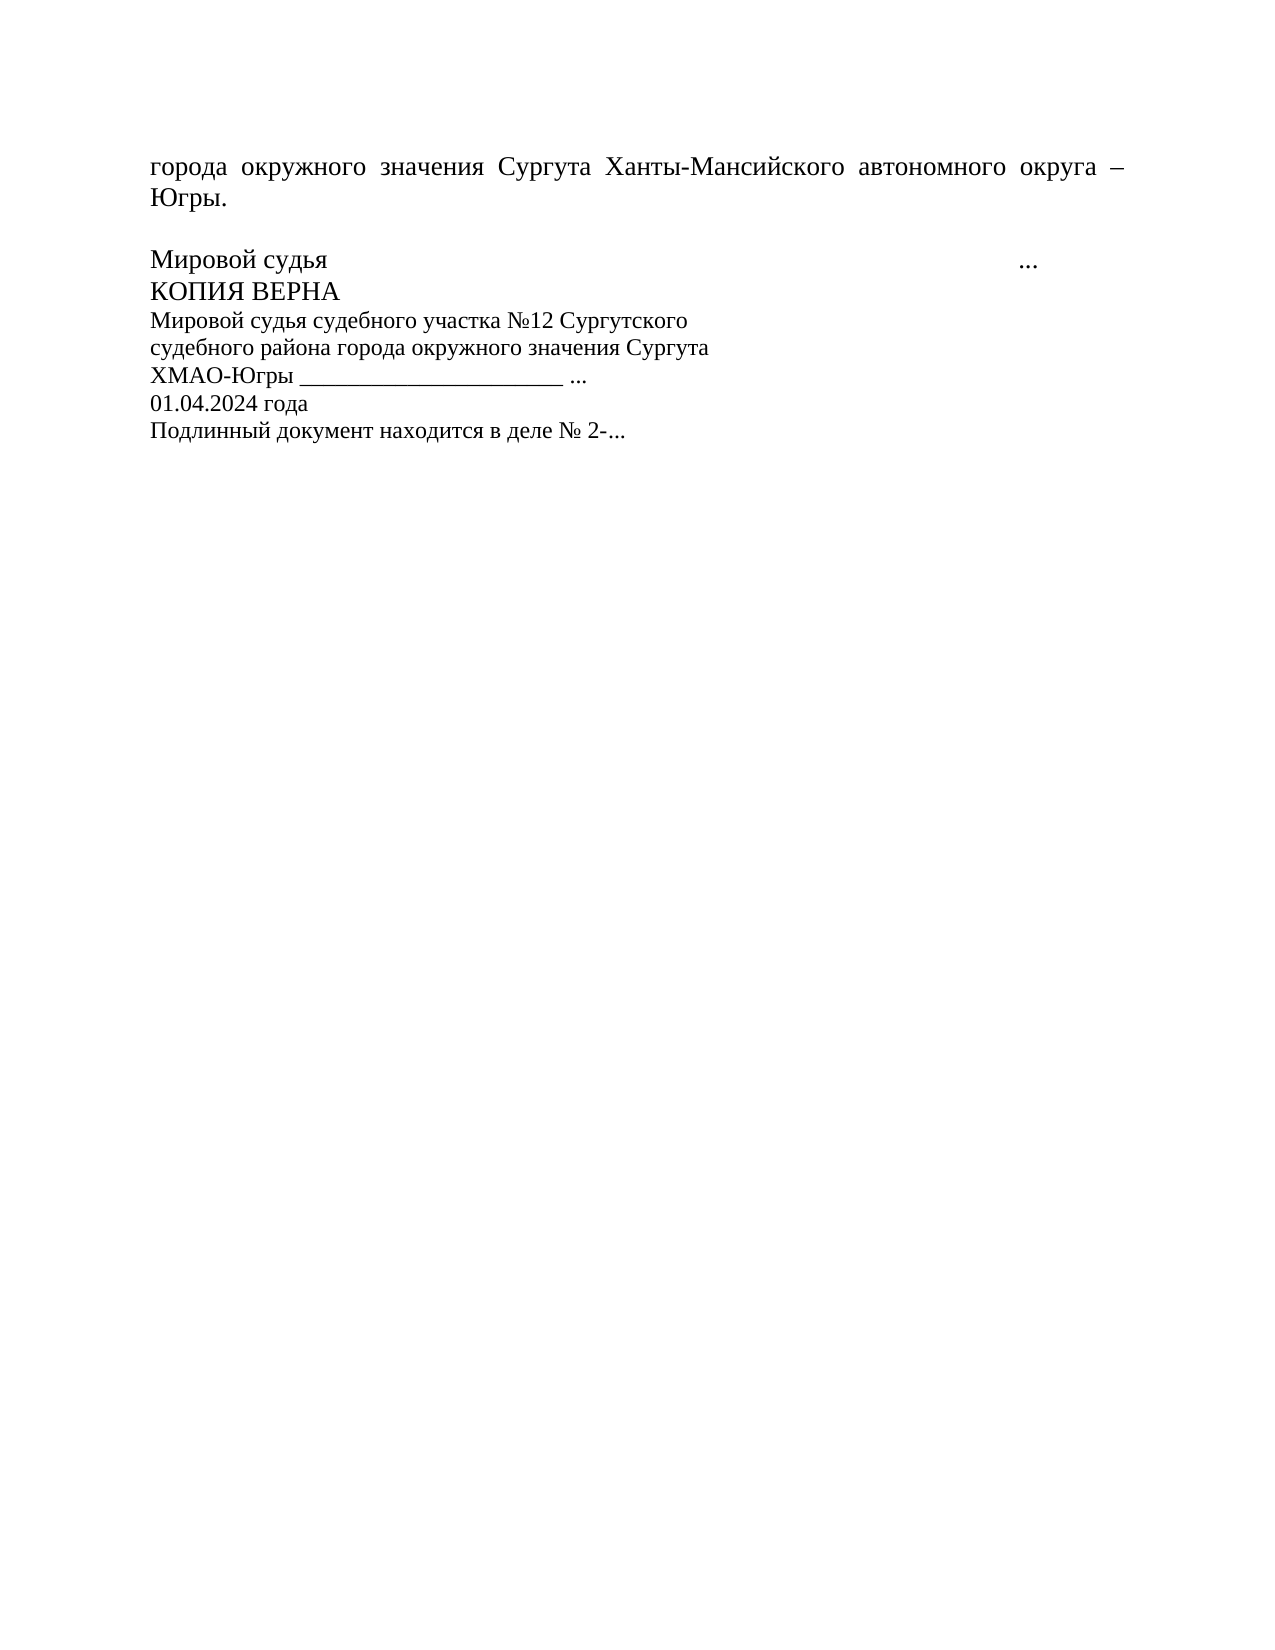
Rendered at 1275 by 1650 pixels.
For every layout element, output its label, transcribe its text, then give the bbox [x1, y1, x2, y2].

text ХМАО-Югры ______________________ ... [150, 361, 1125, 388]
text Мировой судья судебного участка №12 Сургутского [150, 306, 1125, 333]
text Подлинный документ находится в деле № 2-... [150, 416, 1125, 444]
text Мировой судья ... [150, 243, 1125, 274]
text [150, 150, 1125, 212]
text КОПИЯ ВЕРНА [150, 274, 1125, 306]
text судебного района города окружного значения Сургута [150, 333, 1125, 361]
text 01.04.2024 года [150, 388, 1125, 416]
